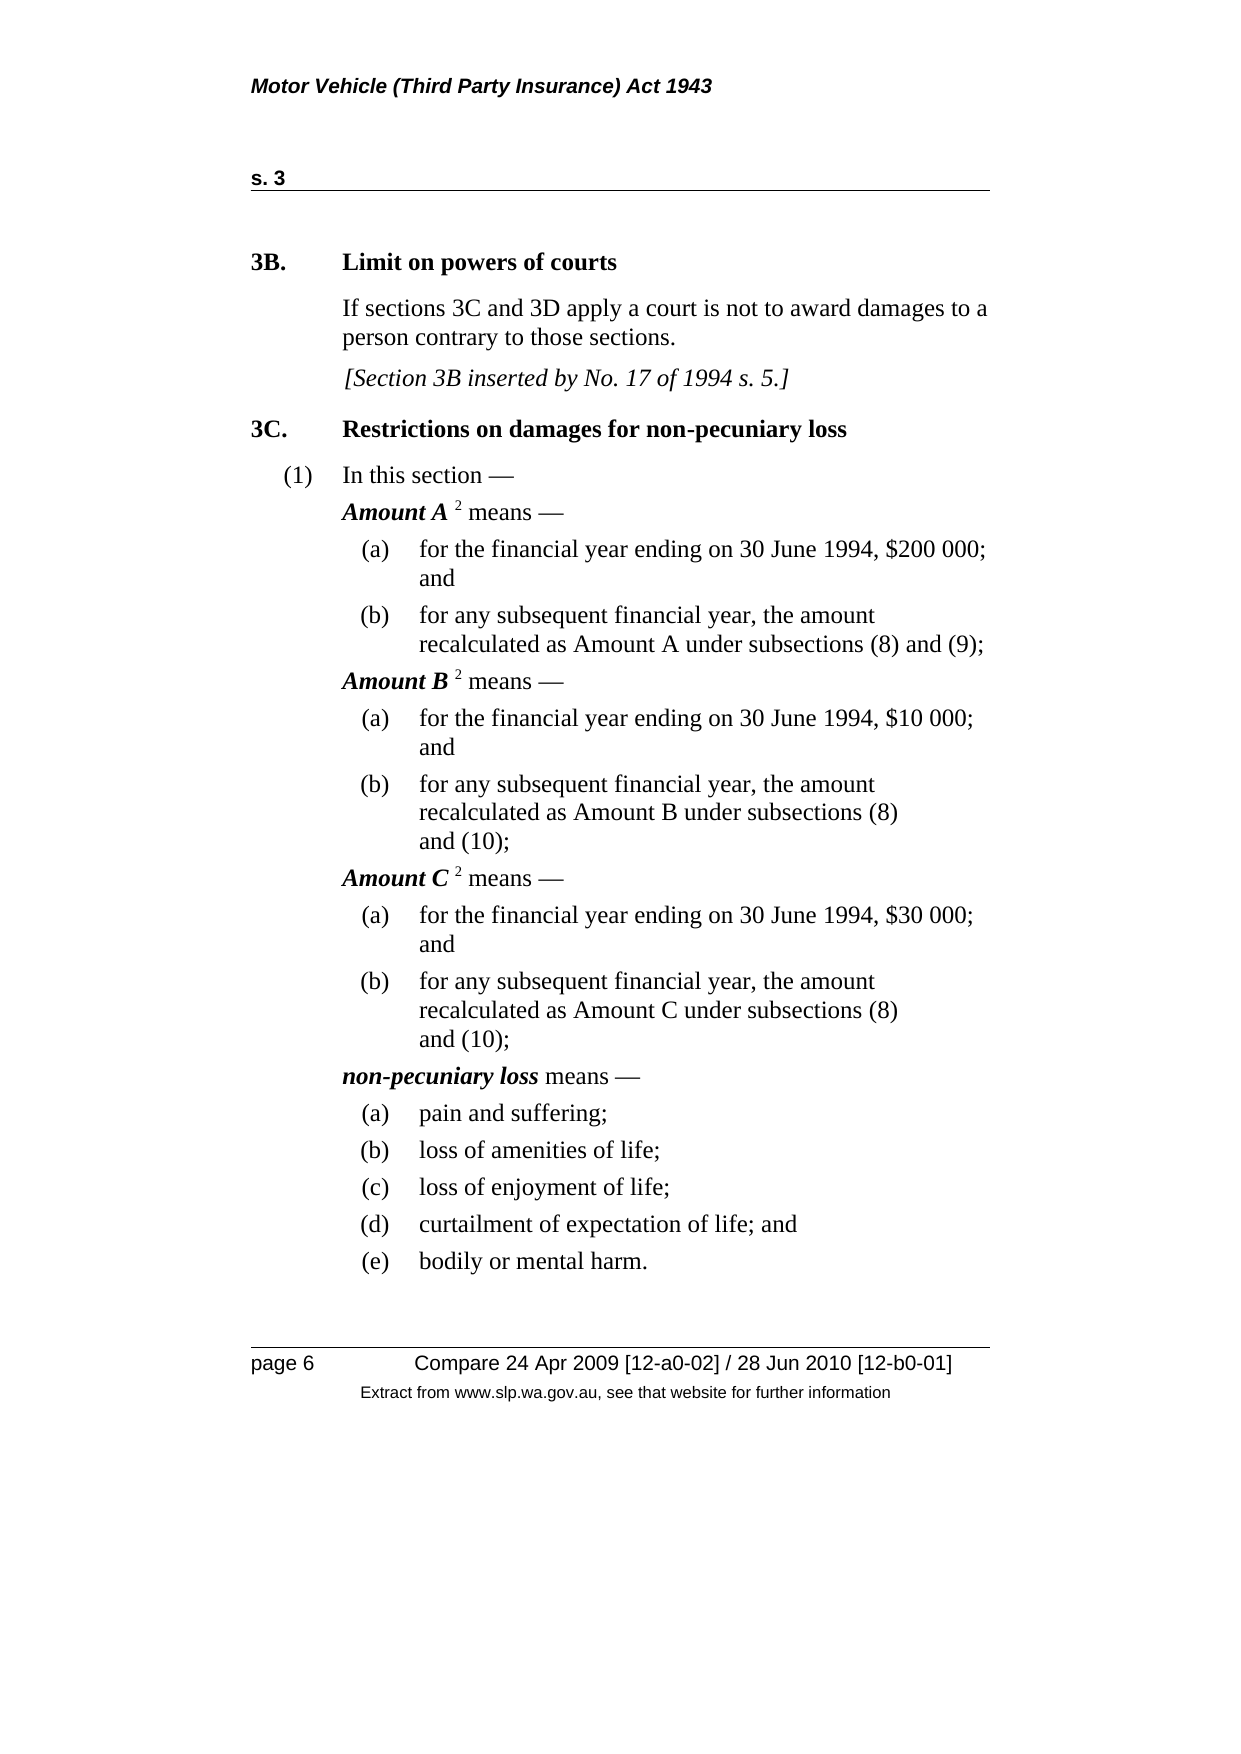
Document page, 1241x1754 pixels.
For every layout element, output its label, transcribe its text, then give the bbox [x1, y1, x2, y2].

text (a) for the financial year ending on 30 June 1994, $200 000; and [251, 534, 990, 592]
subtitle 3B. Limit on powers of courts [251, 247, 990, 276]
text [Section 3B inserted by No. 17 of 1994 s. 5.] [251, 363, 990, 392]
text (b) for any subsequent financial year, the amount recalculated as Amount C under subsections (8) and (10); [251, 966, 990, 1052]
text (a) for the financial year ending on 30 June 1994, $30 000; and [251, 900, 990, 958]
text (b) loss of amenities of life; [251, 1135, 990, 1164]
text (d) curtailment of expectation of life; and [251, 1209, 990, 1238]
text (a) pain and suffering; [251, 1098, 990, 1127]
text (b) for any subsequent financial year, the amount recalculated as Amount A under subsections (8) and (9); [251, 600, 990, 657]
text Amount C 2 means — [251, 863, 990, 892]
subtitle 3C. Restrictions on damages for non-pecuniary loss [251, 414, 990, 443]
text (e) bodily or mental harm. [251, 1246, 990, 1275]
text (c) loss of enjoyment of life; [251, 1172, 990, 1201]
text (1) In this section — [251, 460, 990, 489]
text (b) for any subsequent financial year, the amount recalculated as Amount B under subsections (8) and (10); [251, 769, 990, 855]
text non-pecuniary loss means — [251, 1061, 990, 1089]
text Amount A 2 means — [251, 497, 990, 526]
text Amount B 2 means — [251, 666, 990, 694]
text If sections 3C and 3D apply a court is not to award damages to a person contrary to those sections. [251, 293, 990, 350]
text (a) for the financial year ending on 30 June 1994, $10 000; and [251, 703, 990, 760]
